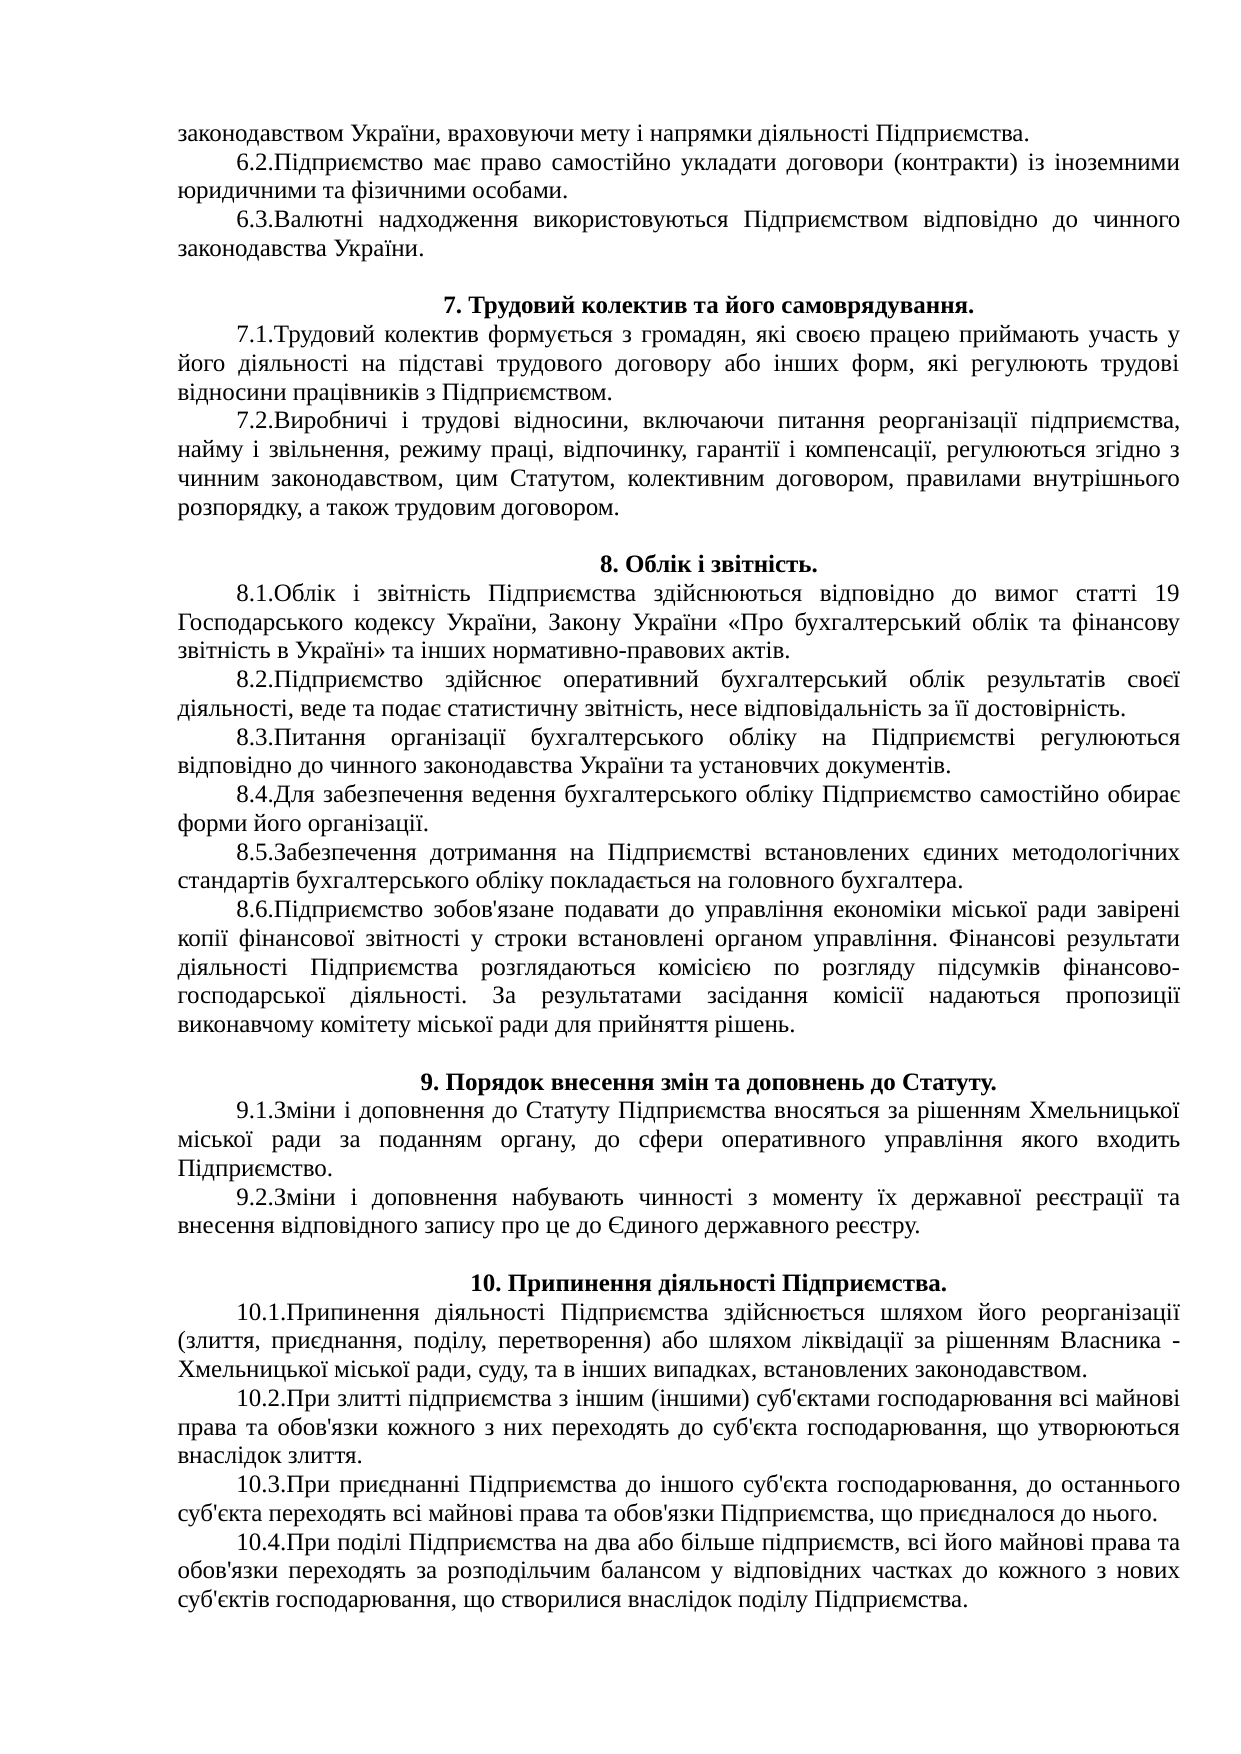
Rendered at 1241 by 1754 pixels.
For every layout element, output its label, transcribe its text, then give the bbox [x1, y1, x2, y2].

text 6.2.Підприємство має право самостійно укладати договори (контракти) із іноземними юридичними та фізичними особами. [177, 147, 1181, 204]
text 10.4.При поділі Підприємства на два або більше підприємств, всі його майнові права та обов'язки переходять за розподільчим балансом у відповідних частках до кожного з нових суб'єктів господарювання, що створилися внаслідок поділу Підприємства. [177, 1527, 1181, 1613]
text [177, 118, 1181, 147]
text 8.4.Для забезпечення ведення бухгалтерського обліку Підприємство самостійно обирає форми його організації. [177, 779, 1181, 837]
text 10.1.Припинення діяльності Підприємства здійснюється шляхом його реорганізації (злиття, приєднання, поділу, перетворення) або шляхом ліквідації за рішенням Власника -Хмельницької міської ради, суду, та в інших випадках, встановлених законодавством. [177, 1297, 1181, 1383]
text 7.2.Виробничі і трудові відносини, включаючи питання реорганізації підприємства, найму і звільнення, режиму праці, відпочинку, гарантії і компенсації, регулюються згідно з чинним законодавством, цим Статутом, колективним договором, правилами внутрішнього розпорядку, а також трудовим договором. [177, 406, 1181, 521]
text 10.3.При приєднанні Підприємства до іншого суб'єкта господарювання, до останнього суб'єкта переходять всі майнові права та обов'язки Підприємства, що приєдналося до нього. [177, 1469, 1181, 1527]
text 8.3.Питання організації бухгалтерського обліку на Підприємстві регулюються відповідно до чинного законодавства України та установчих документів. [177, 722, 1181, 779]
text 7.1.Трудовий колектив формується з громадян, які своєю працею приймають участь у його діяльності на підставі трудового договору або інших форм, які регулюють трудові відносини працівників з Підприємством. [177, 319, 1181, 406]
text 8.6.Підприємство зобов'язане подавати до управління економіки міської ради завірені копії фінансової звітності у строки встановлені органом управління. Фінансові результати діяльності Підприємства розглядаються комісією по розгляду підсумків фінансово-господарської діяльності. За результатами засідання комісії надаються пропозиції виконавчому комітету міської ради для прийняття рішень. [177, 894, 1181, 1038]
text 8. Облік і звітність. [177, 549, 1181, 578]
text 7. Трудовий колектив та його самоврядування. [177, 291, 1181, 319]
text 8.1.Облік і звітність Підприємства здійснюються відповідно до вимог статті 19 Господарського кодексу України, Закону України «Про бухгалтерський облік та фінансову звітність в Україні» та інших нормативно-правових актів. [177, 578, 1181, 664]
text 6.3.Валютні надходження використовуються Підприємством відповідно до чинного законодавства України. [177, 204, 1181, 262]
text 8.5.Забезпечення дотримання на Підприємстві встановлених єдиних методологічних стандартів бухгалтерського обліку покладається на головного бухгалтера. [177, 837, 1181, 894]
text 9. Порядок внесення змін та доповнень до Статуту. [177, 1067, 1181, 1096]
text 9.1.Зміни і доповнення до Статуту Підприємства вносяться за рішенням Хмельницької міської ради за поданням органу, до сфери оперативного управління якого входить Підприємство. [177, 1096, 1181, 1182]
text 10.2.При злитті підприємства з іншим (іншими) суб'єктами господарювання всі майнові права та обов'язки кожного з них переходять до суб'єкта господарювання, що утворюються внаслідок злиття. [177, 1383, 1181, 1469]
text 9.2.Зміни і доповнення набувають чинності з моменту їх державної реєстрації та внесення відповідного запису про це до Єдиного державного реєстру. [177, 1182, 1181, 1239]
text 8.2.Підприємство здійснює оперативний бухгалтерський облік результатів своєї діяльності, веде та подає статистичну звітність, несе відповідальність за її достовірність. [177, 664, 1181, 722]
text 10. Припинення діяльності Підприємства. [177, 1268, 1181, 1297]
